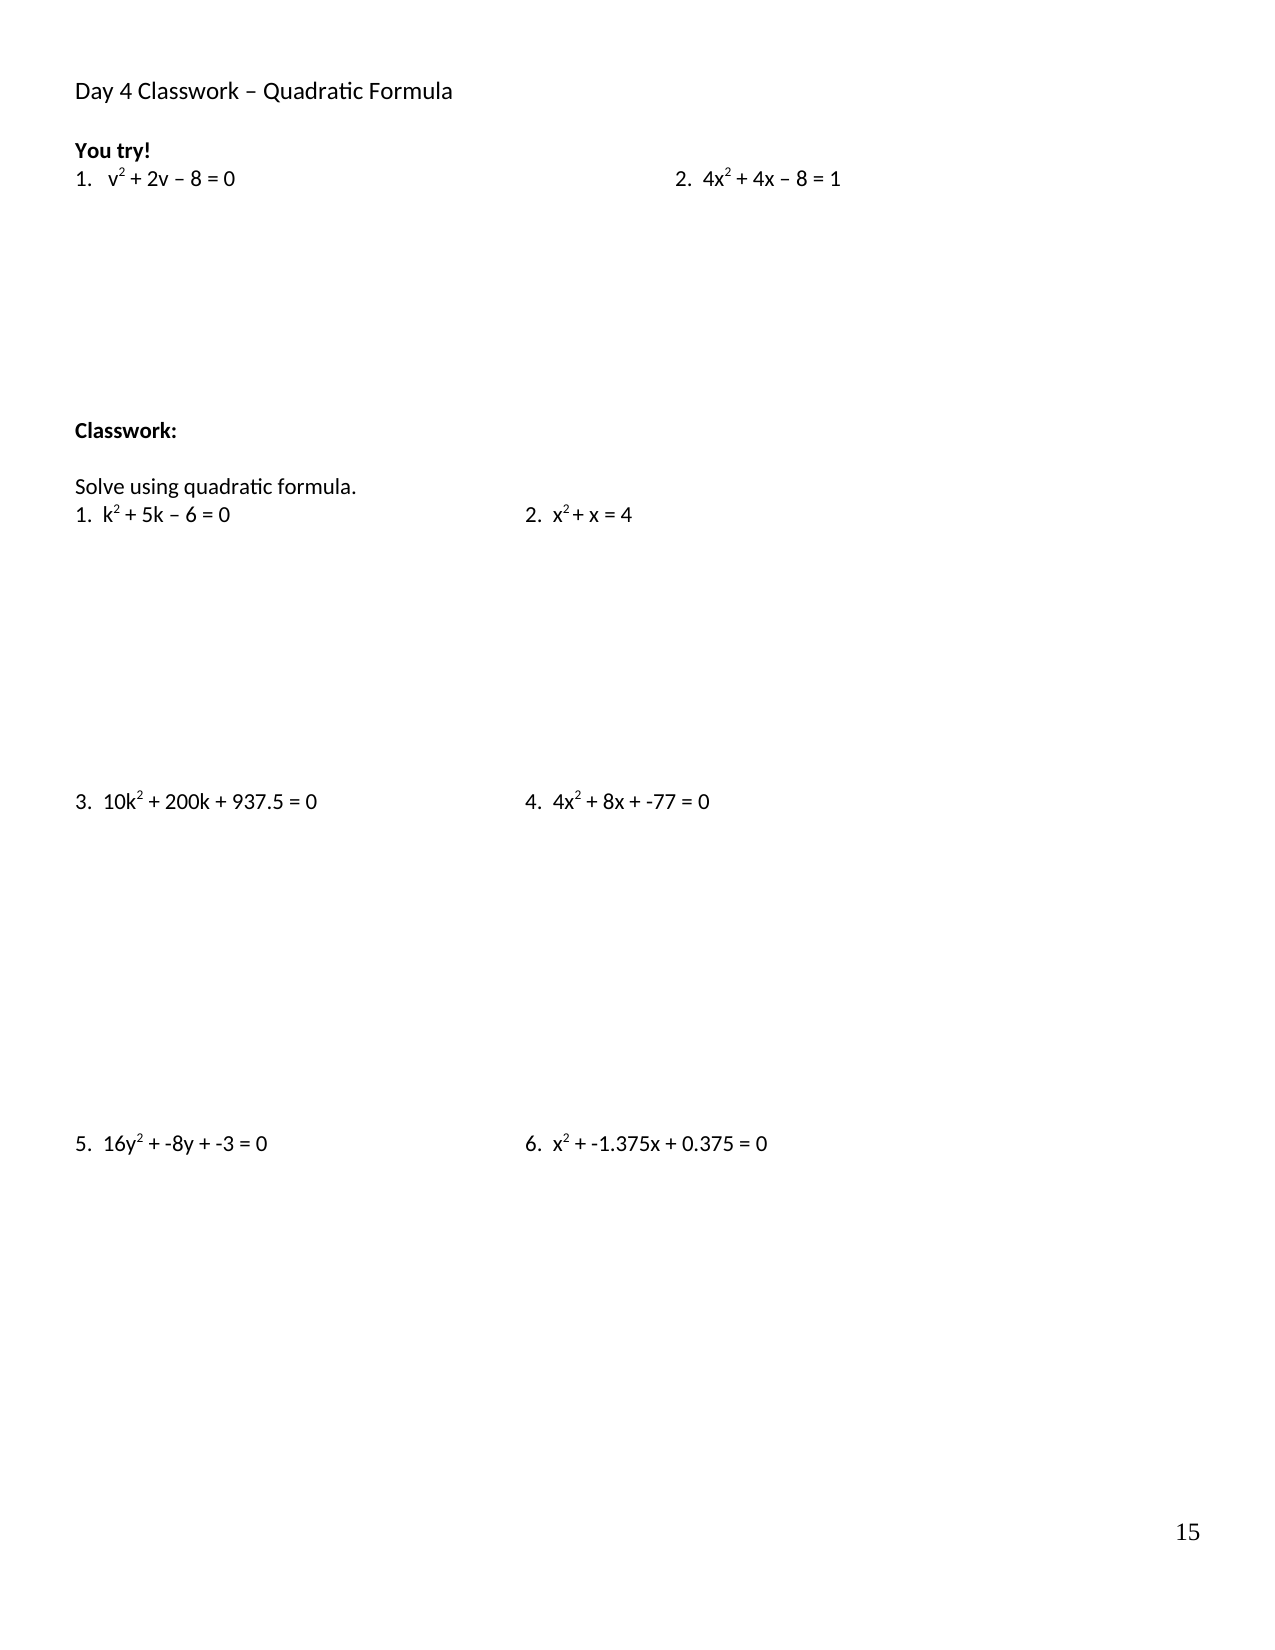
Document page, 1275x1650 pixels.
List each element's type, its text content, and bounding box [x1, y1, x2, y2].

text 5. 16y2 + -8y + -3 = 0 6. x2 + -1.375x + 0.375 = 0 [75, 1129, 1200, 1157]
text Day 4 Classwork – Quadratic Formula [75, 75, 1200, 106]
text Classwork: [75, 416, 1200, 444]
text 1. v2 + 2v – 8 = 0 2. 4x2 + 4x – 8 = 1 [75, 164, 1200, 192]
text Solve using quadratic formula. [75, 472, 1200, 500]
text 1. k2 + 5k – 6 = 0 2. x2 + x = 4 [75, 500, 1200, 528]
text 3. 10k2 + 200k + 937.5 = 0 4. 4x2 + 8x + -77 = 0 [75, 787, 1200, 815]
text You try! [75, 136, 1200, 164]
